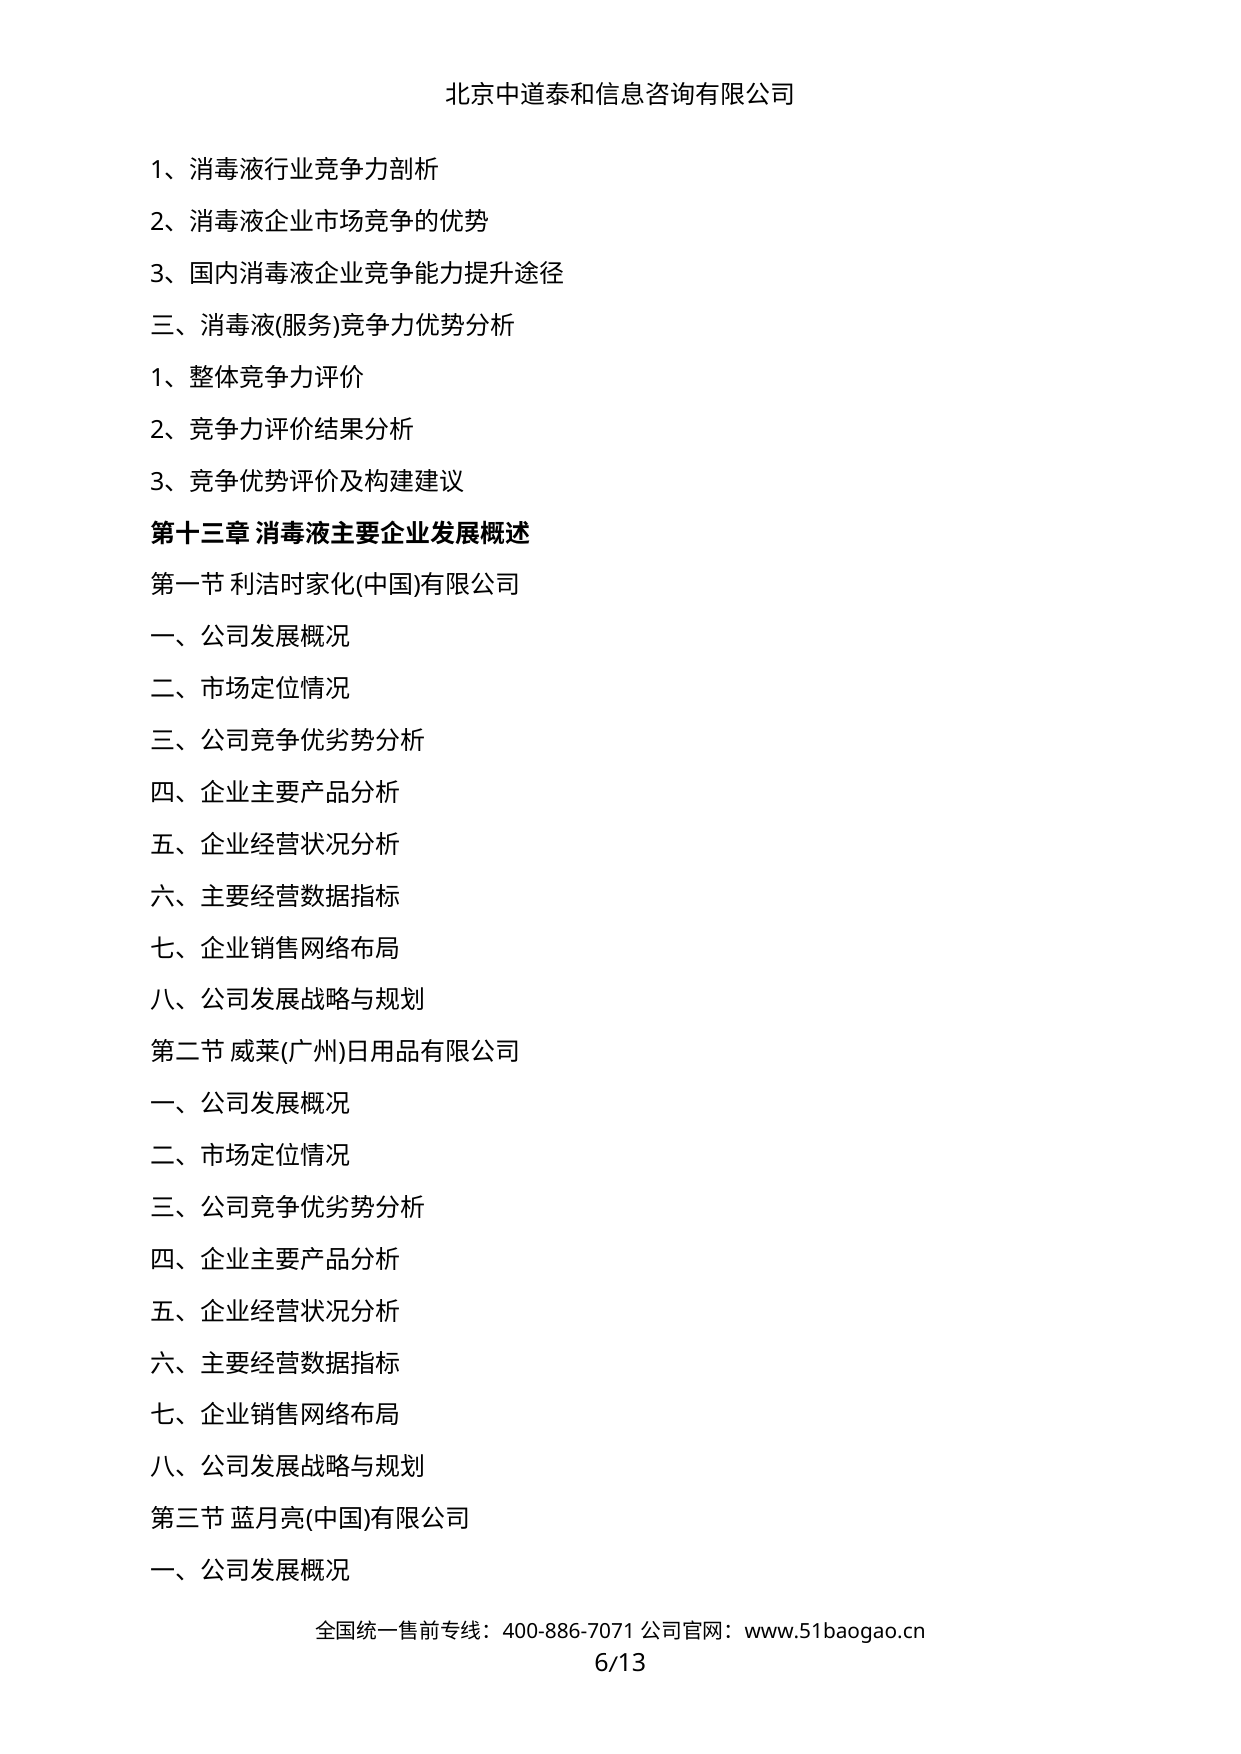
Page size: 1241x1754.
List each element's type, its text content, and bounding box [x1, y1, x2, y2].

text 六、主要经营数据指标 [150, 876, 1090, 912]
text 一、公司发展概况 [150, 617, 1090, 653]
text 八、公司发展战略与规划 [150, 1447, 1090, 1483]
text 第十三章 消毒液主要企业发展概述 [150, 513, 1090, 549]
text 五、企业经营状况分析 [150, 1291, 1090, 1327]
text 三、公司竞争优劣势分析 [150, 1187, 1090, 1224]
text 第二节 威莱(广州)日用品有限公司 [150, 1032, 1090, 1068]
text 六、主要经营数据指标 [150, 1343, 1090, 1379]
text 第一节 利洁时家化(中国)有限公司 [150, 565, 1090, 601]
text 三、公司竞争优劣势分析 [150, 721, 1090, 757]
text 五、企业经营状况分析 [150, 824, 1090, 861]
text 3、国内消毒液企业竞争能力提升途径 [150, 254, 1090, 290]
text 四、企业主要产品分析 [150, 1239, 1090, 1276]
text 四、企业主要产品分析 [150, 772, 1090, 809]
text 1、整体竞争力评价 [150, 357, 1090, 394]
text 八、公司发展战略与规划 [150, 980, 1090, 1016]
text 三、消毒液(服务)竞争力优势分析 [150, 306, 1090, 342]
text 一、公司发展概况 [150, 1084, 1090, 1120]
text 一、公司发展概况 [150, 1551, 1090, 1587]
text 二、市场定位情况 [150, 1136, 1090, 1172]
text 1、消毒液行业竞争力剖析 [150, 150, 1090, 186]
text 二、市场定位情况 [150, 669, 1090, 705]
text 3、竞争优势评价及构建建议 [150, 461, 1090, 497]
text 七、企业销售网络布局 [150, 928, 1090, 964]
text 2、竞争力评价结果分析 [150, 409, 1090, 446]
text 七、企业销售网络布局 [150, 1395, 1090, 1431]
text 第三节 蓝月亮(中国)有限公司 [150, 1499, 1090, 1535]
text 2、消毒液企业市场竞争的优势 [150, 202, 1090, 238]
